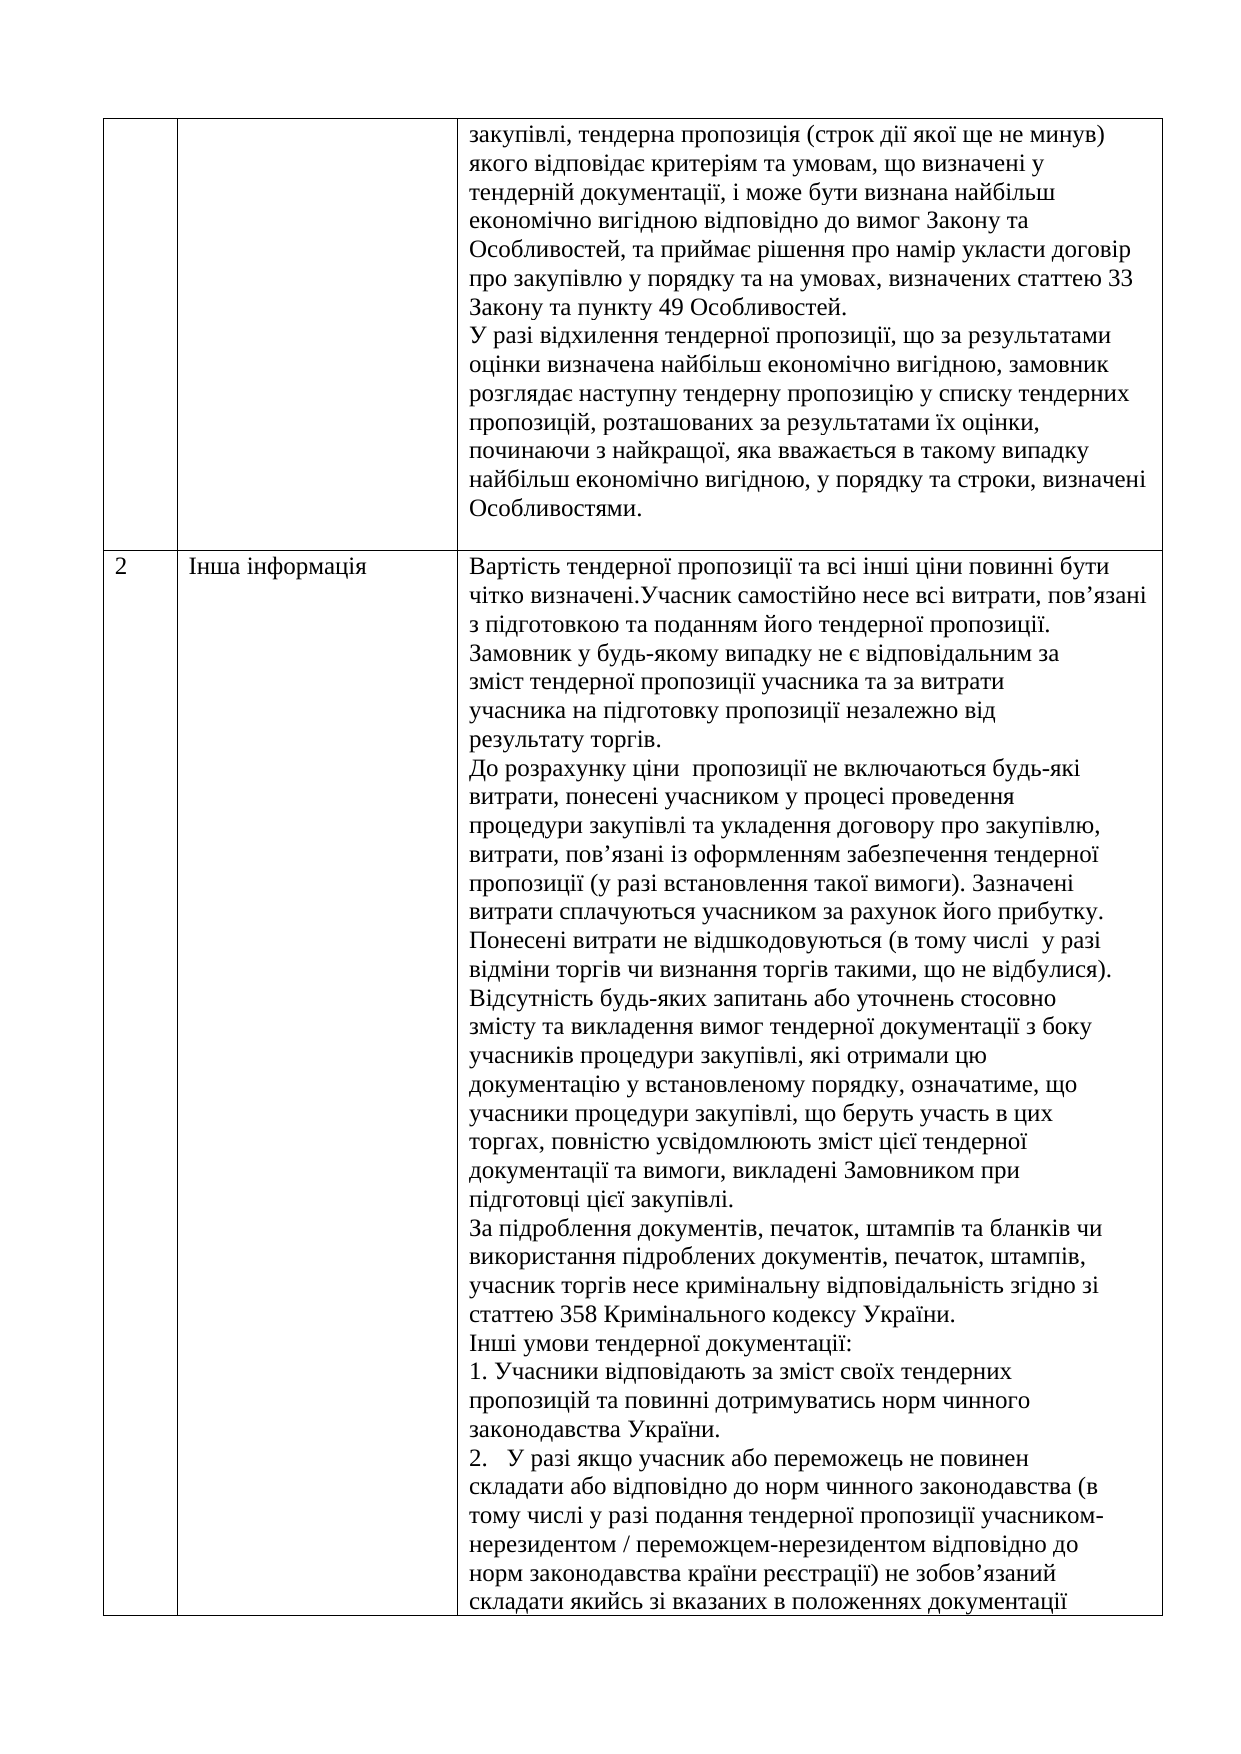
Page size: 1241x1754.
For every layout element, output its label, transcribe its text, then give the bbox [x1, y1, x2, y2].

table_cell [458, 119, 1162, 550]
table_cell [178, 119, 457, 550]
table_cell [458, 551, 1162, 1615]
table_cell Інша інформація [178, 551, 457, 1615]
table_cell 2 [104, 551, 177, 1615]
table_cell 1 [104, 119, 177, 550]
